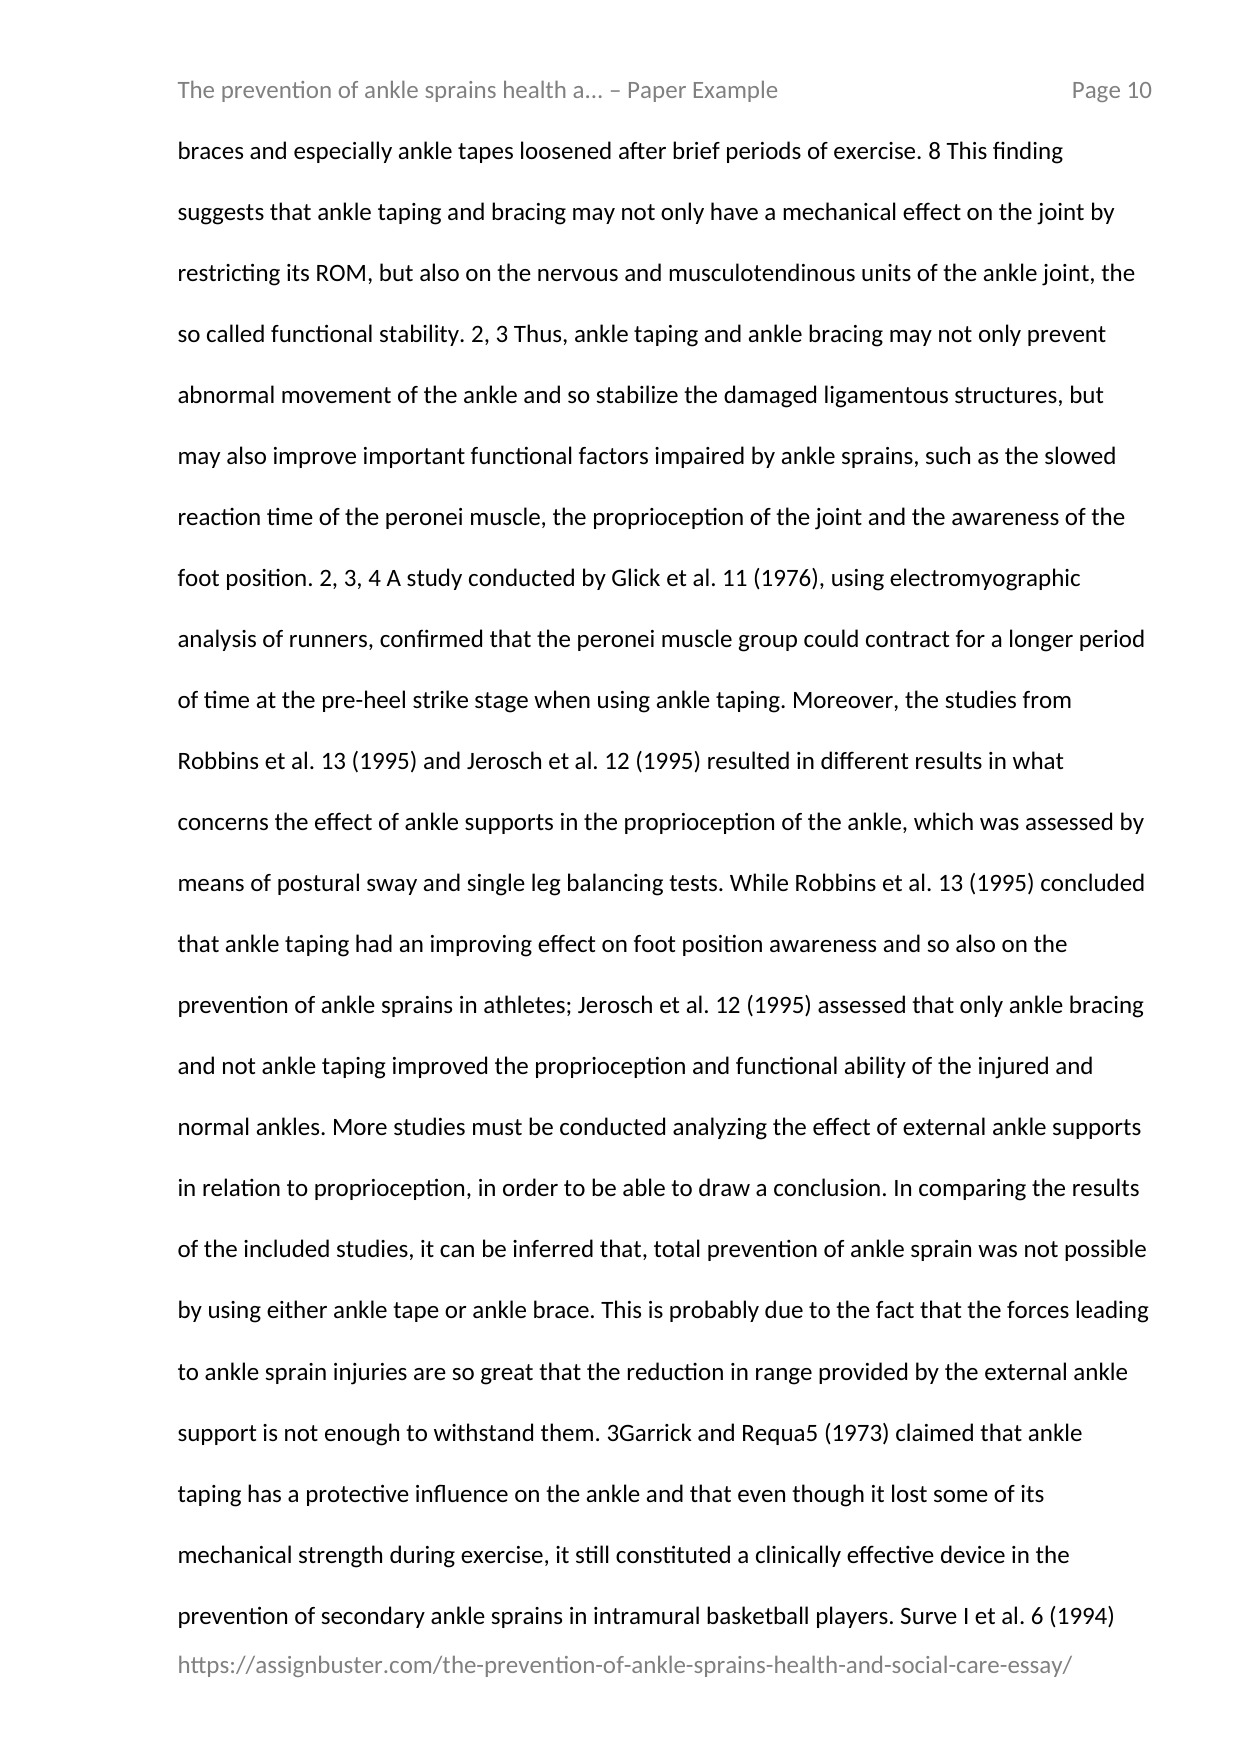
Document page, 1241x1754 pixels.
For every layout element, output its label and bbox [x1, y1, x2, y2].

text [177, 135, 1152, 1630]
